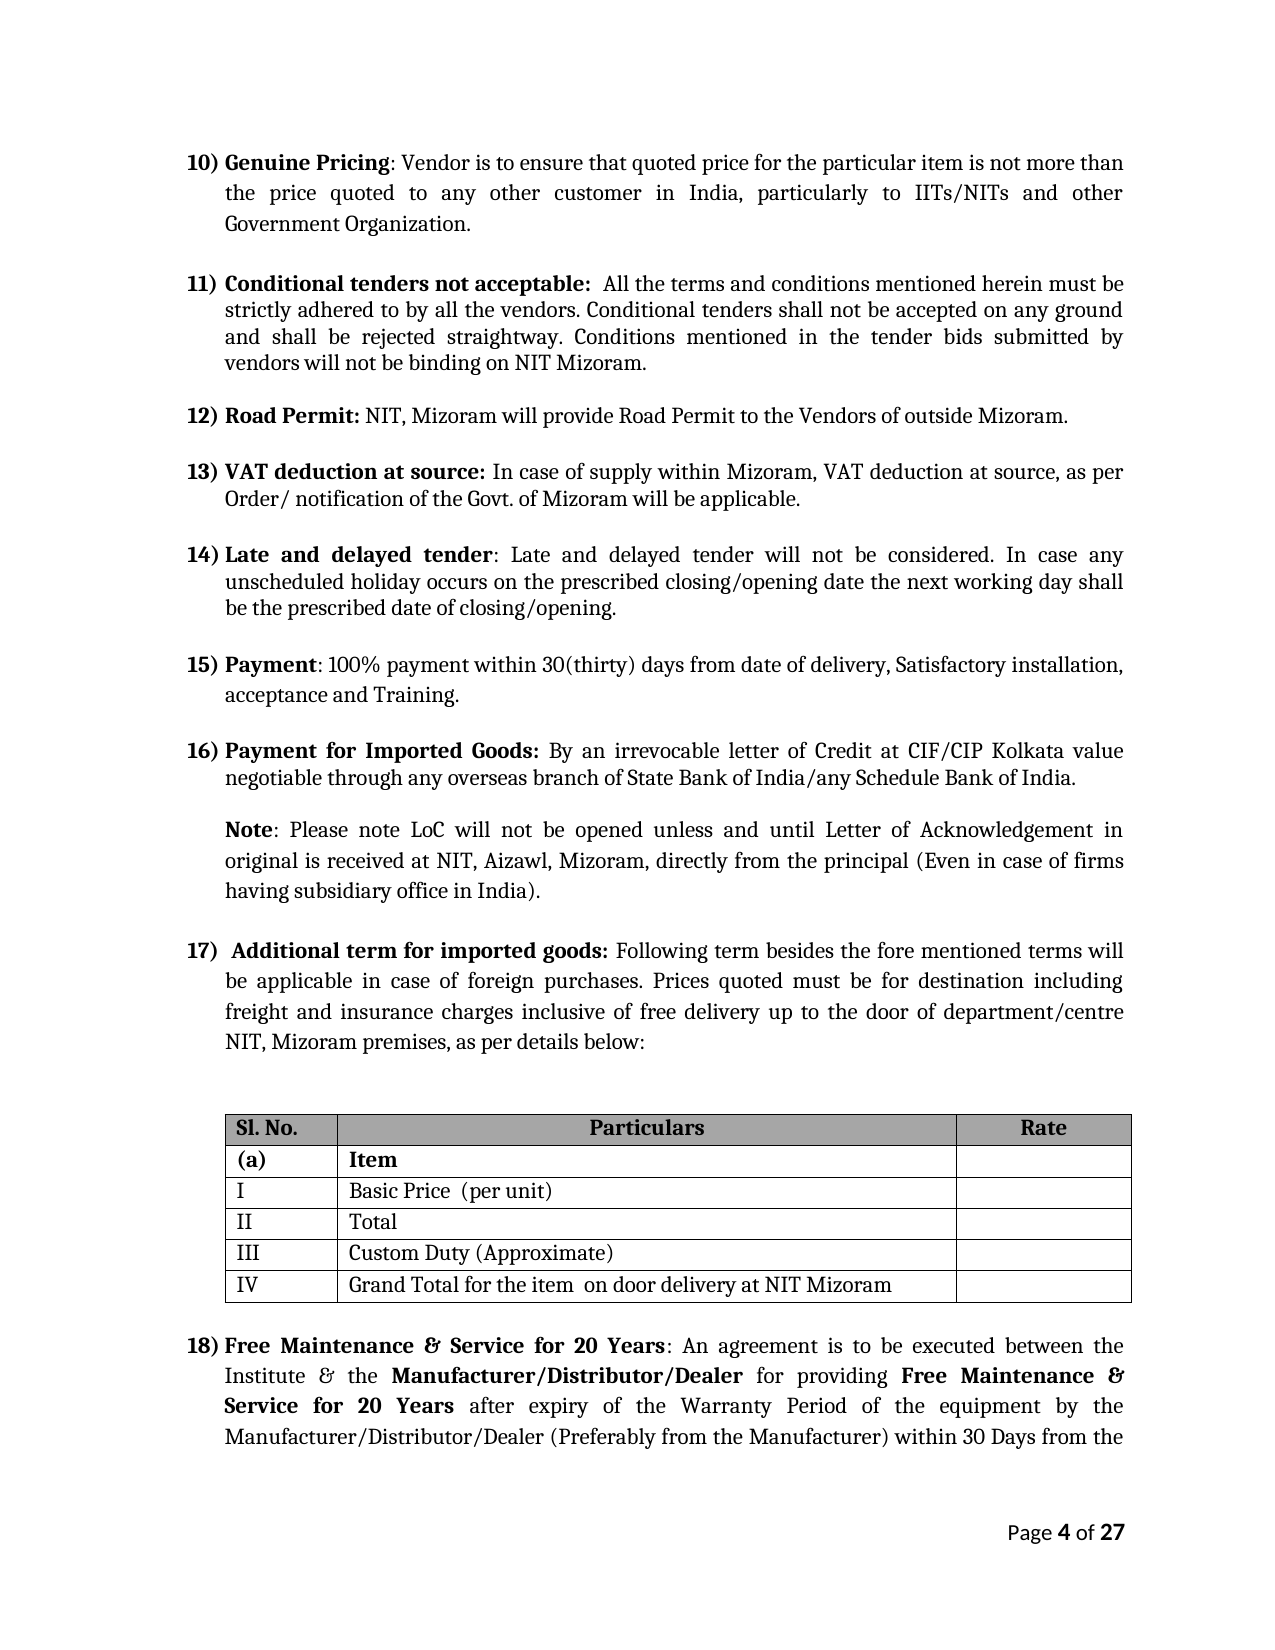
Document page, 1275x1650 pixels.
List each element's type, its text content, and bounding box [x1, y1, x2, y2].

table_cell [957, 1240, 1131, 1270]
table_cell II [226, 1209, 337, 1239]
table_cell I [226, 1178, 337, 1208]
list VAT deduction at source: In case of supply within Mizoram, VAT deduction at source, as per Order/ notification of the Govt. of Mizoram will be applicable. [187, 459, 1125, 512]
table_cell [957, 1146, 1131, 1177]
table_cell Basic Price (per unit) [338, 1178, 956, 1208]
table_header Rate [957, 1115, 1131, 1145]
table_cell Total [338, 1209, 956, 1239]
list Conditional tenders not acceptable: All the terms and conditions mentioned herein must be strictly adhered to by all the vendors. Conditional tenders shall not be accepted on any ground and shall be rejected straightway. Conditions mentioned in the tender bids submitted by vendors will not be binding on NIT Mizoram. [187, 271, 1125, 376]
table_header Particulars [338, 1115, 956, 1145]
table_cell [957, 1178, 1131, 1208]
table_cell [957, 1209, 1131, 1239]
list Payment: 100% payment within 30(thirty) days from date of delivery, Satisfactory installation, acceptance and Training. [187, 651, 1125, 708]
table_cell III [226, 1240, 337, 1270]
list Payment for Imported Goods: By an irrevocable letter of Credit at CIF/CIP Kolkata value negotiable through any overseas branch of State Bank of India/any Schedule Bank of India. [187, 738, 1125, 791]
table_cell IV [226, 1271, 337, 1302]
text Note: Please note LoC will not be opened unless and until Letter of Acknowledgement in original is received at NIT, Aizawl, Mizoram, directly from the principal (Even in case of firms having subsidiary office in India). [225, 817, 1125, 904]
table_cell Custom Duty (Approximate) [338, 1240, 956, 1270]
list Late and delayed tender: Late and delayed tender will not be considered. In case any unscheduled holiday occurs on the prescribed closing/opening date the next working day shall be the prescribed date of closing/opening. [187, 542, 1125, 621]
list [187, 1333, 1125, 1450]
table_cell (a) [226, 1146, 337, 1177]
list Additional term for imported goods: Following term besides the fore mentioned terms will be applicable in case of foreign purchases. Prices quoted must be for destination including freight and insurance charges inclusive of free delivery up to the door of department/centre NIT, Mizoram premises, as per details below: [187, 938, 1125, 1055]
table_cell Item [338, 1146, 956, 1177]
table_cell [957, 1271, 1131, 1302]
table_cell Grand Total for the item on door delivery at NIT Mizoram [338, 1271, 956, 1302]
table_header Sl. No. [226, 1115, 337, 1145]
list Genuine Pricing: Vendor is to ensure that quoted price for the particular item is not more than the price quoted to any other customer in India, particularly to IITs/NITs and other Government Organization. [187, 150, 1125, 237]
list Road Permit: NIT, Mizoram will provide Road Permit to the Vendors of outside Mizoram. [187, 403, 1125, 429]
